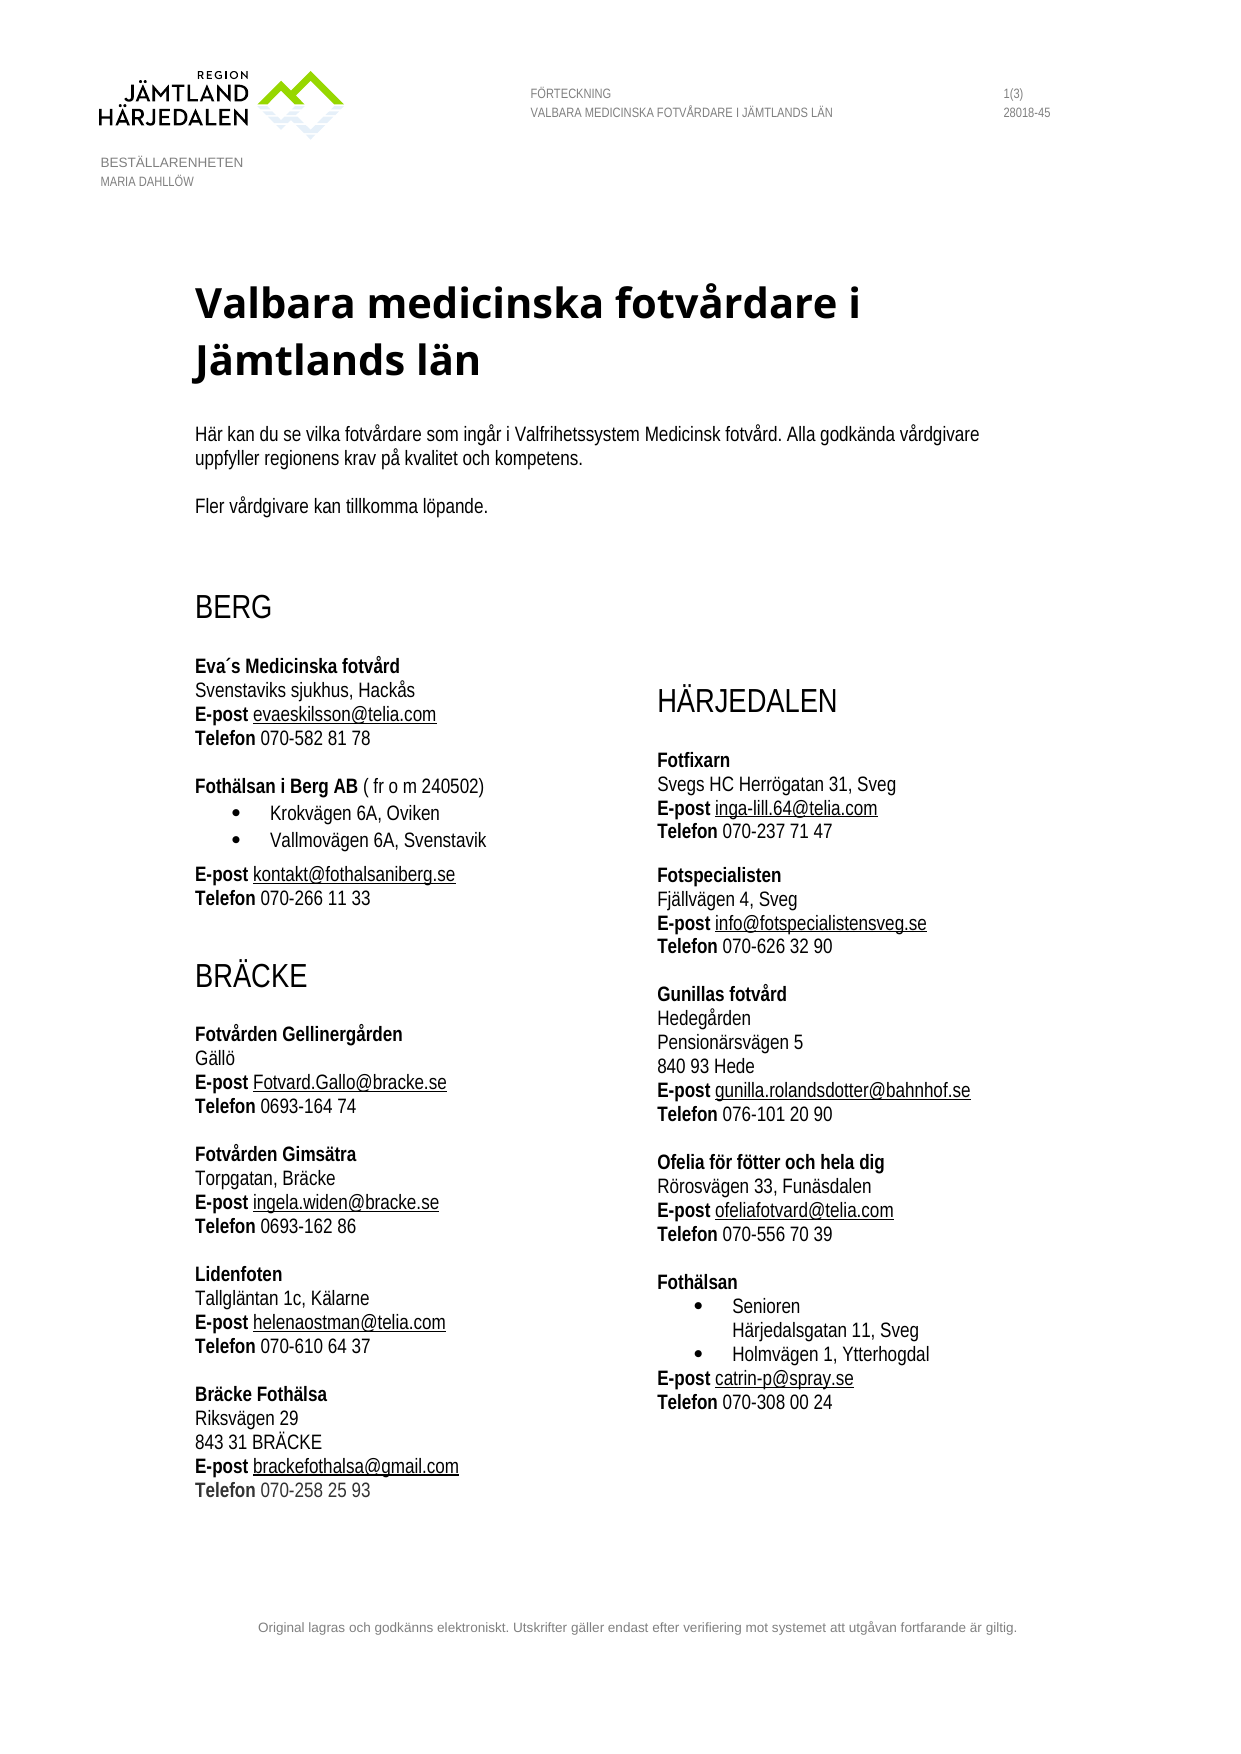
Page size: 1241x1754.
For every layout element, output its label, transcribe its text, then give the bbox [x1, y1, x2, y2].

text E-post ingela.widen@bracke.se [195, 1190, 583, 1214]
list Krokvägen 6A, Oviken [232, 798, 583, 825]
text Bräcke Fothälsa [195, 1382, 583, 1406]
text E-post ofeliafotvard@telia.com [657, 1198, 1045, 1222]
text 840 93 Hede [657, 1054, 1045, 1078]
text 843 31 BRÄCKE [195, 1429, 583, 1453]
text Fotfixarn [657, 748, 1045, 772]
text Lidenfoten [195, 1262, 583, 1286]
list Senioren [694, 1294, 1045, 1318]
text Telefon 070-308 00 24 [657, 1390, 1045, 1414]
text Fjällvägen 4, Sveg [657, 887, 1045, 911]
text Fothälsan [657, 1270, 1045, 1294]
text Pensionärsvägen 5 [657, 1030, 1045, 1054]
text Valbara medicinska fotvårdare i Jämtlands län [195, 274, 1045, 387]
text Torpgatan, Bräcke [195, 1166, 583, 1190]
text Telefon 070-626 32 90 [657, 934, 1045, 958]
text Tallgläntan 1c, Kälarne [195, 1286, 583, 1310]
text Telefon 076-101 20 90 [657, 1102, 1045, 1126]
text E-post inga-lill.64@telia.com [657, 796, 1045, 819]
text Telefon 070-556 70 39 [657, 1222, 1045, 1246]
text Eva´s Medicinska fotvård [195, 654, 583, 678]
text E-post brackefothalsa@gmail.com [195, 1453, 583, 1477]
text Telefon 070-237 71 47 [657, 819, 1045, 843]
text Rörosvägen 33, Funäsdalen [657, 1174, 1045, 1198]
text E-post evaeskilsson@telia.com Telefon 070-582 81 78 [195, 702, 583, 750]
text E-post kontakt@fothalsaniberg.se [195, 862, 583, 886]
text E-post gunilla.rolandsdotter@bahnhof.se [657, 1078, 1045, 1102]
list Holmvägen 1, Ytterhogdal [694, 1342, 1045, 1366]
text Fler vårdgivare kan tillkomma löpande. [195, 470, 1045, 518]
text Gällö [195, 1046, 583, 1070]
text Telefon 070-266 11 33 [195, 886, 583, 910]
text E-post Fotvard.Gallo@bracke.se [195, 1070, 583, 1094]
text Fotvården Gimsätra [195, 1142, 583, 1166]
text E-post helenaostman@telia.com [195, 1310, 583, 1334]
text Telefon 0693-162 86 [195, 1214, 583, 1238]
text Svenstaviks sjukhus, Hackås [195, 678, 583, 702]
text E-post info@fotspecialistensveg.se [657, 911, 1045, 934]
list Vallmovägen 6A, Svenstavik [232, 825, 583, 852]
text Svegs HC Herrögatan 31, Sveg [657, 772, 1045, 796]
text Telefon 070-258 25 93 [195, 1477, 583, 1525]
text Här kan du se vilka fotvårdare som ingår i Valfrihetssystem Medicinsk fotvård. Alla godkända vårdgivare uppfyller regionens krav på kvalitet och kompetens. [195, 422, 1045, 470]
text Härjedalsgatan 11, Sveg [657, 1318, 1045, 1342]
text Telefon 0693-164 74 [195, 1094, 583, 1118]
subtitle BRÄCKE [195, 956, 583, 994]
subtitle HÄRJEDALEN [657, 681, 1045, 719]
subtitle BERG [195, 587, 583, 626]
text Fotspecialisten [657, 863, 1045, 887]
text Riksvägen 29 [195, 1406, 583, 1429]
text Hedegården [657, 1006, 1045, 1030]
text Telefon 070-610 64 37 [195, 1334, 583, 1358]
text Fothälsan i Berg AB ( fr o m 240502) [195, 774, 583, 798]
text Ofelia för fötter och hela dig [657, 1150, 1045, 1174]
text Fotvården Gellinergården [195, 1022, 583, 1046]
text Gunillas fotvård [657, 982, 1045, 1006]
text E-post catrin-p@spray.se [657, 1366, 1045, 1390]
